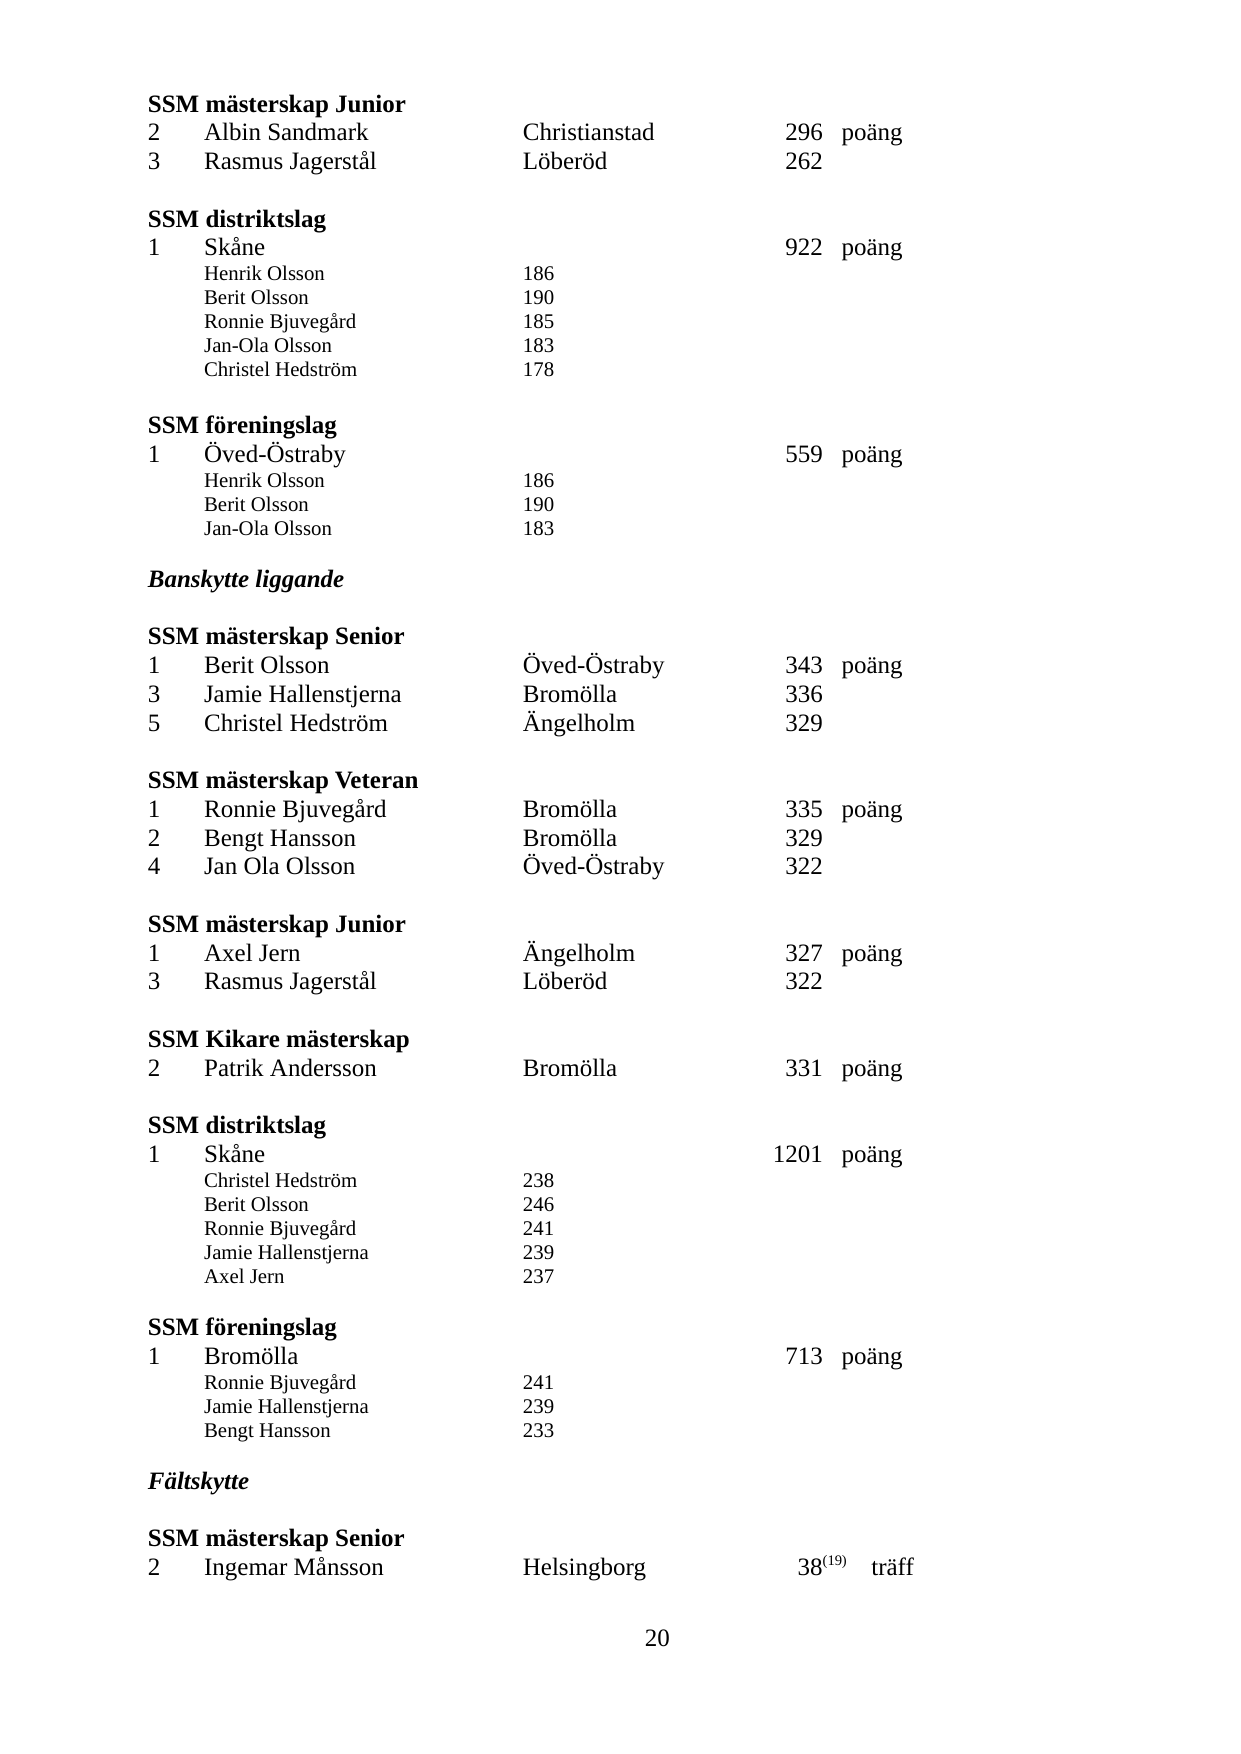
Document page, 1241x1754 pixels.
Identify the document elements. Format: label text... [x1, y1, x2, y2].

text Axel Jern 237 [148, 1264, 1166, 1288]
text Jamie Hallenstjerna 239 [148, 1394, 1166, 1418]
text SSM mästerskap Senior [148, 1523, 1166, 1552]
text 1 Skåne 922 poäng [148, 232, 1166, 261]
text Jan-Ola Olsson 183 [148, 516, 1166, 540]
text Berit Olsson 190 [148, 492, 1166, 516]
text Berit Olsson 190 Ronnie Bjuvegård 185 Jan-Ola Olsson 183 Christel Hedström 178 [148, 285, 1166, 381]
text SSM mästerskap Junior [148, 89, 1166, 117]
text 1 Berit Olsson Öved-Östraby 343 poäng 3 Jamie Hallenstjerna Bromölla 336 [148, 650, 1166, 708]
text 2 Albin Sandmark Christianstad 296 poäng 3 Rasmus Jagerstål Löberöd 262 [148, 117, 1166, 175]
text 1 Ronnie Bjuvegård Bromölla 335 poäng [148, 794, 1166, 823]
text Ronnie Bjuvegård 241 [148, 1369, 1166, 1394]
text SSM distriktslag [148, 1110, 1166, 1139]
text Fältskytte [148, 1466, 1166, 1494]
text Bengt Hansson 233 [148, 1418, 1166, 1442]
text SSM föreningslag [148, 410, 1166, 439]
text 5 Christel Hedström Ängelholm 329 [148, 708, 1166, 736]
text Henrik Olsson 186 [148, 468, 1166, 492]
text 1 Skåne 1201 poäng [148, 1139, 1166, 1168]
text Banskytte liggande [148, 564, 1166, 593]
text SSM mästerskap Junior [148, 909, 1166, 938]
text Christel Hedström 238 [148, 1168, 1166, 1192]
text SSM mästerskap Veteran [148, 765, 1166, 794]
text SSM mästerskap Senior [148, 621, 1166, 650]
text 1 Öved-Östraby 559 poäng [148, 439, 1166, 468]
text SSM distriktslag [148, 204, 1166, 232]
text 2 Ingemar Månsson Helsingborg 38(19) träff [148, 1552, 1166, 1581]
text Ronnie Bjuvegård 241 Jamie Hallenstjerna 239 [148, 1216, 1166, 1264]
text Henrik Olsson 186 [148, 261, 1166, 285]
text 1 Bromölla 713 poäng [148, 1341, 1166, 1369]
text SSM Kikare mästerskap [148, 1024, 1166, 1053]
text 2 Bengt Hansson Bromölla 329 [148, 823, 1166, 851]
text 4 Jan Ola Olsson Öved-Östraby 322 [148, 851, 1166, 880]
text 1 Axel Jern Ängelholm 327 poäng 3 Rasmus Jagerstål Löberöd 322 [148, 938, 1166, 1024]
text SSM föreningslag [148, 1312, 1166, 1341]
text 2 Patrik Andersson Bromölla 331 poäng [148, 1053, 1166, 1110]
text Berit Olsson 246 [148, 1192, 1166, 1216]
